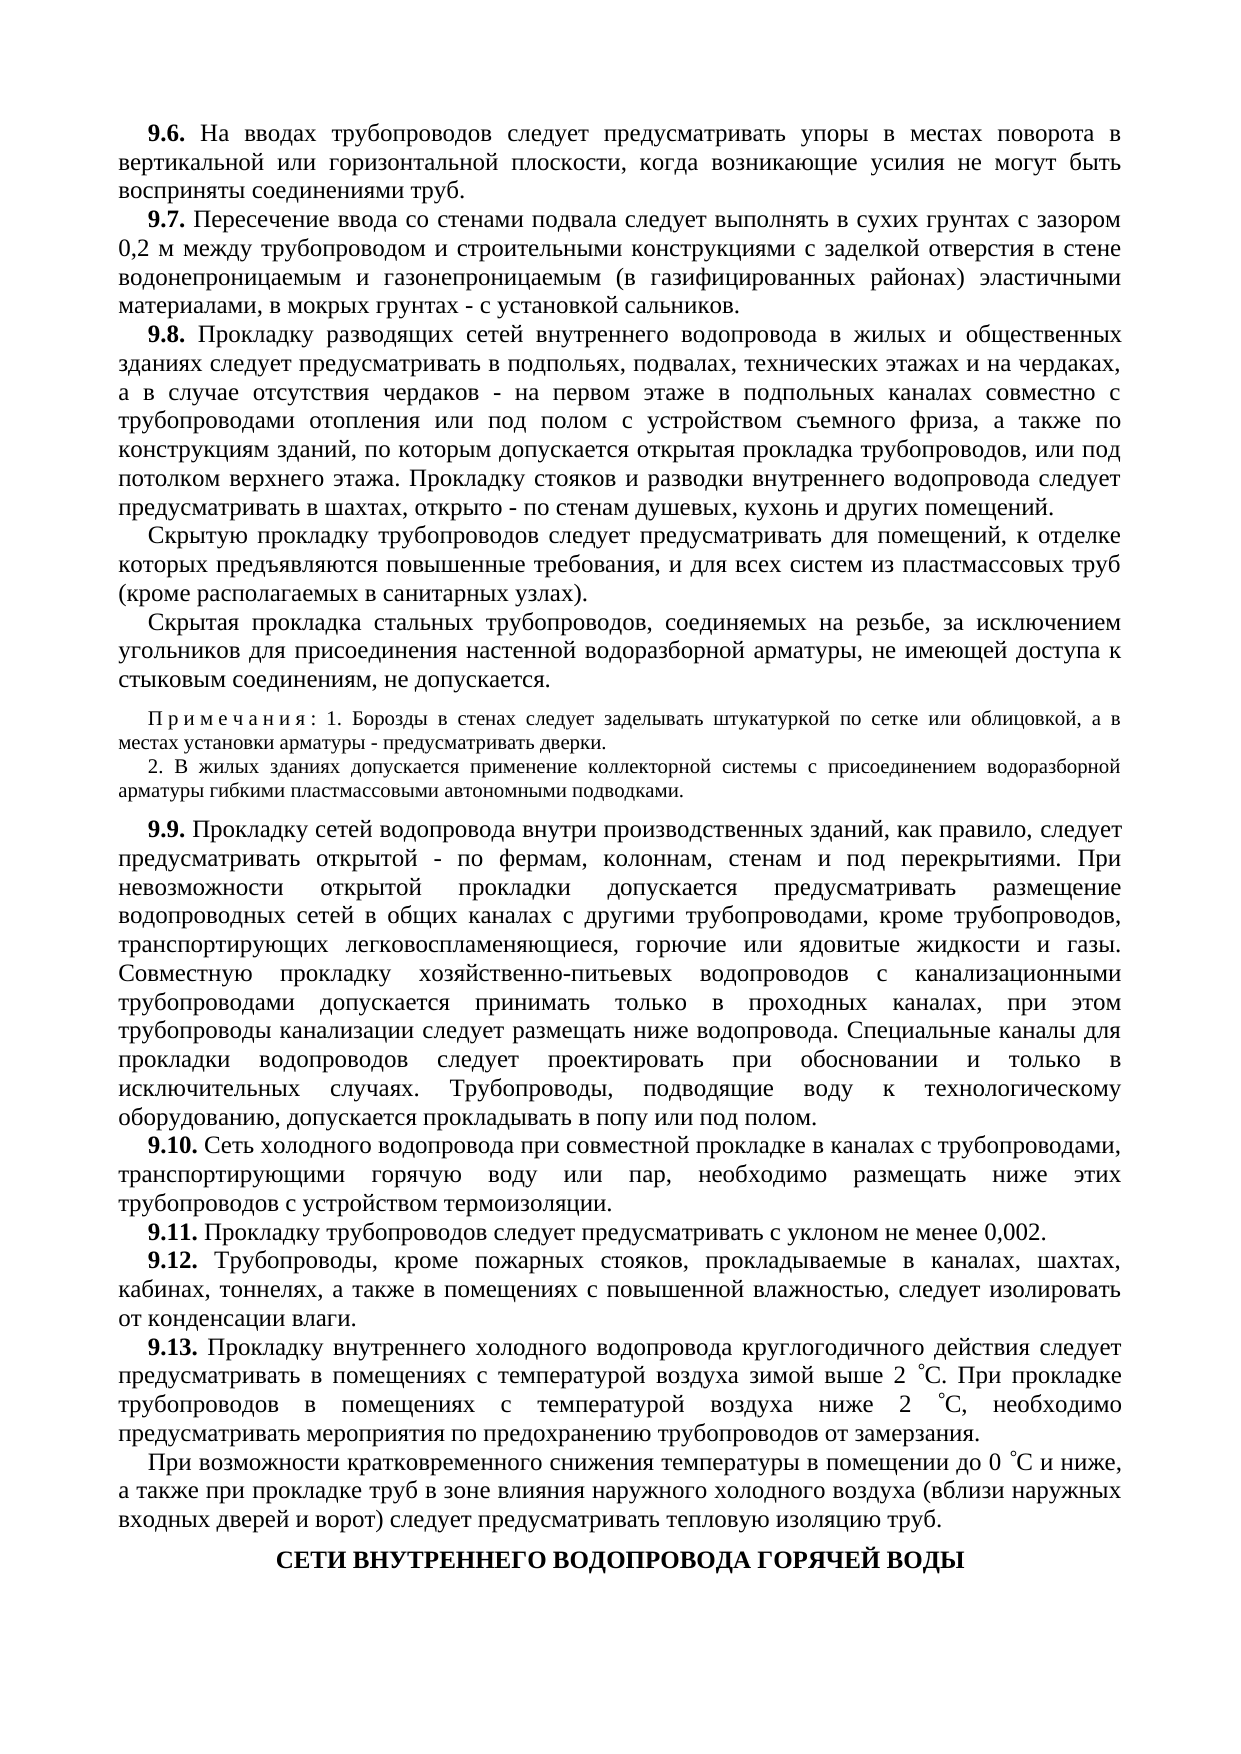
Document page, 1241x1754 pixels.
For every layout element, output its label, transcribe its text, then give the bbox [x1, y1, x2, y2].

text 9.10. Сеть холодного водопровода при совместной прокладке в каналах с трубопроводами, транспортирующими горячую воду или пар, необходимо размещать ниже этих трубопроводов с устройством термоизоляции. [118, 1131, 1122, 1217]
text При возможности кратковременного снижения температуры в помещении до 0 С и ниже, а также при прокладке труб в зоне влияния наружного холодного воздуха (вблизи наружных входных дверей и ворот) следует предусматривать тепловую изоляцию труб. [118, 1447, 1122, 1533]
text 9.9. Прокладку сетей водопровода внутри производственных зданий, как правило, следует предусматривать открытой - по фермам, колоннам, стенам и под перекрытиями. При невозможности открытой прокладки допускается предусматривать размещение водопроводных сетей в общих каналах с другими трубопроводами, кроме трубопроводов, транспортирующих легковоспламеняющиеся, горючие или ядовитые жидкости и газы. Совместную прокладку хозяйственно-питьевых водопроводов с канализационными трубопроводами допускается принимать только в проходных каналах, при этом трубопроводы канализации следует размещать ниже водопровода. Специальные каналы для прокладки водопроводов следует проектировать при обосновании и только в исключительных случаях. Трубопроводы, подводящие воду к технологическому оборудованию, допускается прокладывать в попу или под полом. [118, 814, 1122, 1131]
text 2. В жилых зданиях допускается применение коллекторной системы с присоединением водоразборной арматуры гибкими пластмассовыми автономными подводками. [118, 754, 1122, 802]
text Скрытая прокладка стальных трубопроводов, соединяемых на резьбе, за исключением угольников для присоединения настенной водоразборной арматуры, не имеющей доступа к стыковым соединениям, не допускается. [118, 607, 1122, 693]
text Примечания: 1. Борозды в стенах следует заделывать штукатуркой по сетке или облицовкой, а в местах установки арматуры - предусматривать дверки. [118, 706, 1122, 754]
text 9.11. Прокладку трубопроводов следует предусматривать с уклоном не менее 0,002. [118, 1217, 1122, 1246]
text 9.8. Прокладку разводящих сетей внутреннего водопровода в жилых и общественных зданиях следует предусматривать в подпольях, подвалах, технических этажах и на чердаках, а в случае отсутствия чердаков - на первом этаже в подпольных каналах совместно с трубопроводами отопления или под полом с устройством съемного фриза, а также по конструкциям зданий, по которым допускается открытая прокладка трубопроводов, или под потолком верхнего этажа. Прокладку стояков и разводки внутреннего водопровода следует предусматривать в шахтах, открыто - по стенам душевых, кухонь и других помещений. [118, 319, 1122, 521]
text Скрытую прокладку трубопроводов следует предусматривать для помещений, к отделке которых предъявляются повышенные требования, и для всех систем из пластмассовых труб (кроме располагаемых в санитарных узлах). [118, 521, 1122, 607]
text 9.12. Трубопроводы, кроме пожарных стояков, прокладываемые в каналах, шахтах, кабинах, тоннелях, а также в помещениях с повышенной влажностью, следует изолировать от конденсации влаги. [118, 1246, 1122, 1332]
text 9.6. На вводах трубопроводов следует предусматривать упоры в местах поворота в вертикальной или горизонтальной плоскости, когда возникающие усилия не могут быть восприняты соединениями труб. [118, 118, 1122, 204]
text 9.7. Пересечение ввода со стенами подвала следует выполнять в сухих грунтах с зазором 0,2 м между трубопроводом и строительными конструкциями с заделкой отверстия в стене водонепроницаемым и газонепроницаемым (в газифицированных районах) эластичными материалами, в мокрых грунтах - с установкой сальников. [118, 204, 1122, 319]
text 9.13. Прокладку внутреннего холодного водопровода круглогодичного действия следует предусматривать в помещениях с температурой воздуха зимой выше 2 С. При прокладке трубопроводов в помещениях с температурой воздуха ниже 2 С, необходимо предусматривать мероприятия по предохранению трубопроводов от замерзания. [118, 1332, 1122, 1447]
text СЕТИ ВНУТРЕННЕГО ВОДОПРОВОДА ГОРЯЧЕЙ ВОДЫ [118, 1546, 1122, 1574]
